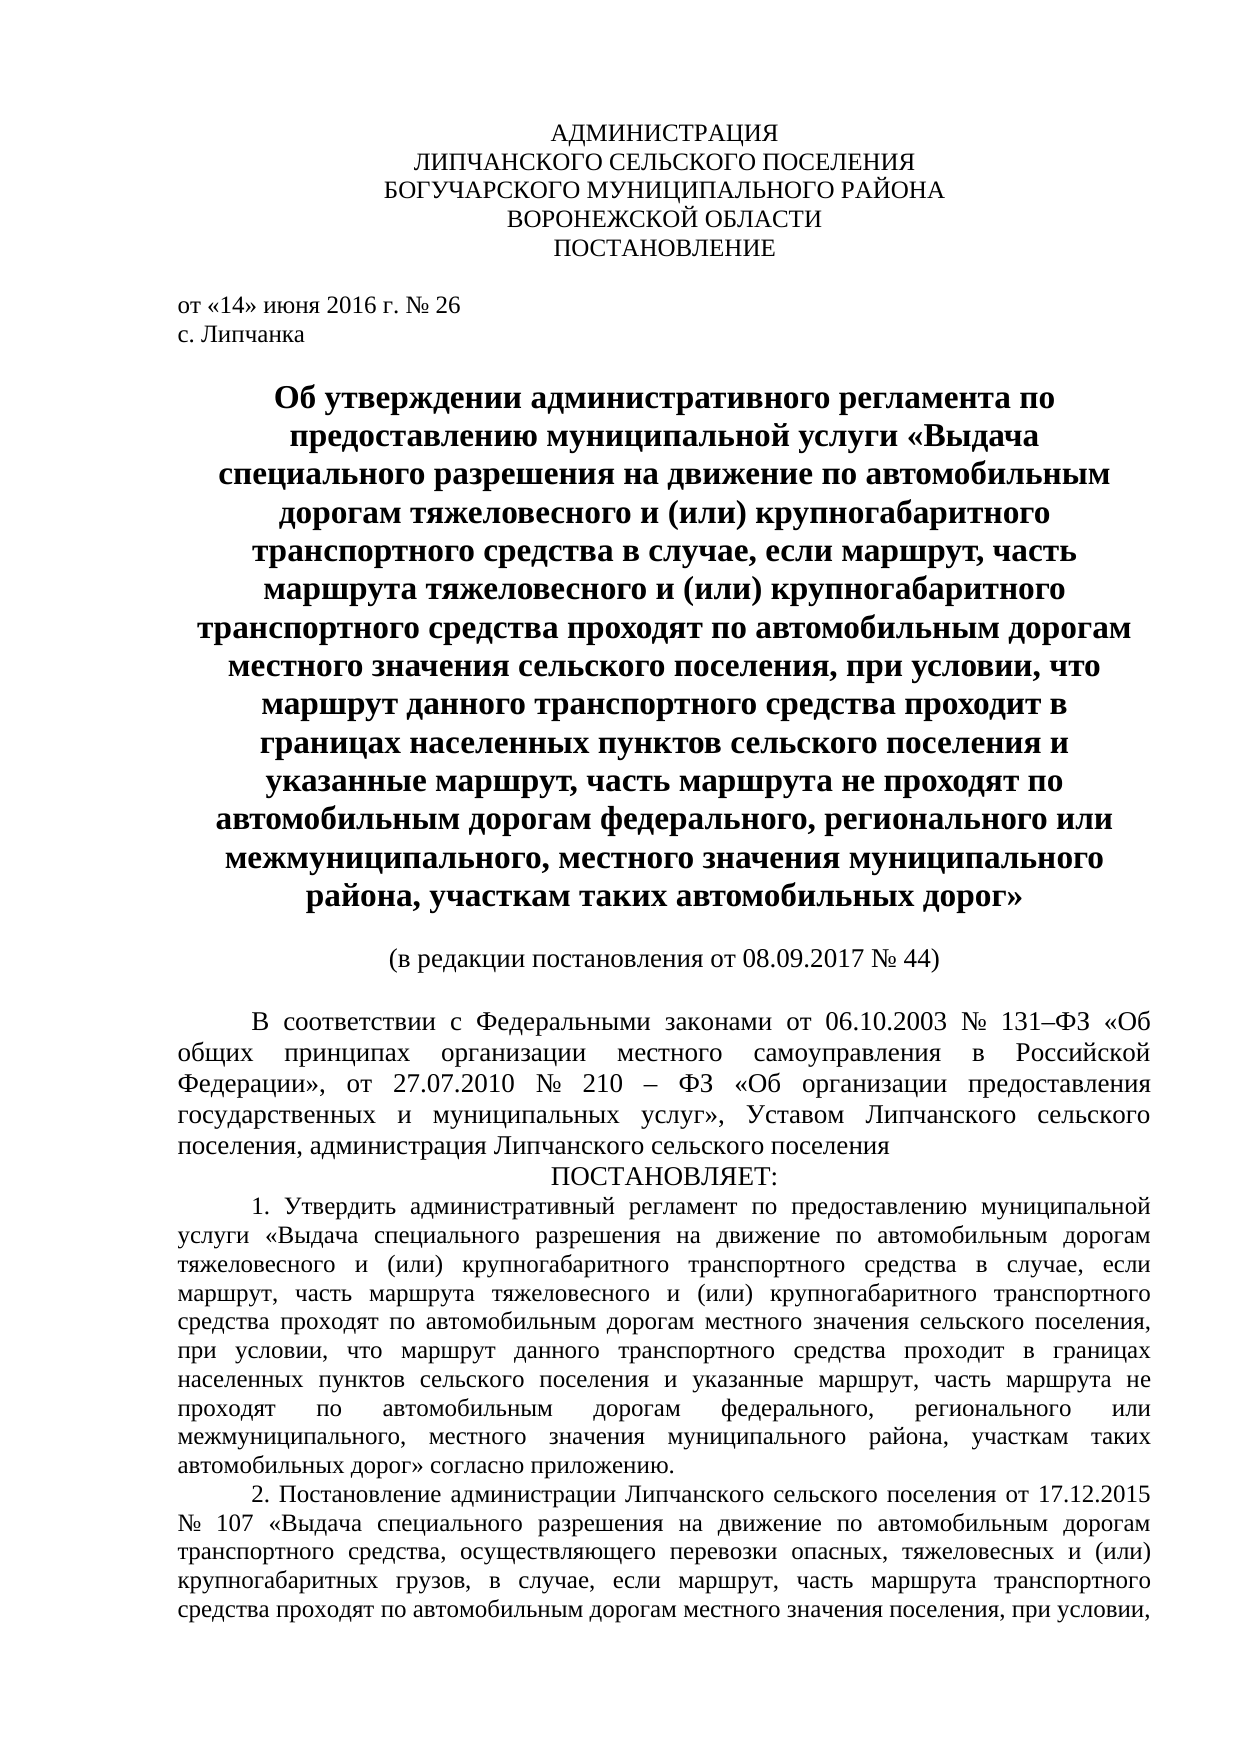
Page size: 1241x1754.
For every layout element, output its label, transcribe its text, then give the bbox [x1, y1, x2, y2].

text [177, 1479, 1152, 1623]
text (в редакции постановления от 08.09.2017 № 44) [177, 942, 1152, 973]
text БОГУЧАРСКОГО МУНИЦИПАЛЬНОГО РАЙОНА [177, 176, 1152, 204]
text ПОСТАНОВЛЯЕТ: [177, 1160, 1152, 1191]
text ПОСТАНОВЛЕНИЕ [177, 233, 1152, 262]
text с. Липчанка [177, 319, 1152, 348]
table_header Об утверждении административного регламента по предоставлению муниципальной услуги «Выдача специального разрешения на движение по автомобильным дорогам тяжеловесного и (или) крупногабаритного транспортного средства в случае, если маршрут, часть маршрута тяжеловесного и (или) крупногабаритного транспортного средства проходят по автомобильным дорогам местного значения сельского поселения, при условии, что маршрут данного транспортного средства проходит в границах населенных пунктов сельского поселения и указанные маршрут, часть маршрута не проходят по автомобильным дорогам федерального, регионального или межмуниципального, местного значения муниципального района, участкам таких автомобильных дорог» [177, 377, 1152, 913]
text АДМИНИСТРАЦИЯ [177, 118, 1152, 147]
text ВОРОНЕЖСКОЙ ОБЛАСТИ [177, 204, 1152, 233]
text ЛИПЧАНСКОГО СЕЛЬСКОГО ПОСЕЛЕНИЯ [177, 147, 1152, 176]
text 1. Утвердить административный регламент по предоставлению муниципальной услуги «Выдача специального разрешения на движение по автомобильным дорогам тяжеловесного и (или) крупногабаритного транспортного средства в случае, если маршрут, часть маршрута тяжеловесного и (или) крупногабаритного транспортного средства проходят по автомобильным дорогам местного значения сельского поселения, при условии, что маршрут данного транспортного средства проходит в границах населенных пунктов сельского поселения и указанные маршрут, часть маршрута не проходят по автомобильным дорогам федерального, регионального или межмуниципального, местного значения муниципального района, участкам таких автомобильных дорог» согласно приложению. [177, 1191, 1152, 1479]
text от «14» июня 2016 г. № 26 [177, 291, 1152, 319]
text В соответствии с Федеральными законами от 06.10.2003 № 131–ФЗ «Об общих принципах организации местного самоуправления в Российской Федерации», от 27.07.2010 № 210 – ФЗ «Об организации предоставления государственных и муниципальных услуг», Уставом Липчанского сельского поселения, администрация Липчанского сельского поселения [177, 1004, 1152, 1160]
